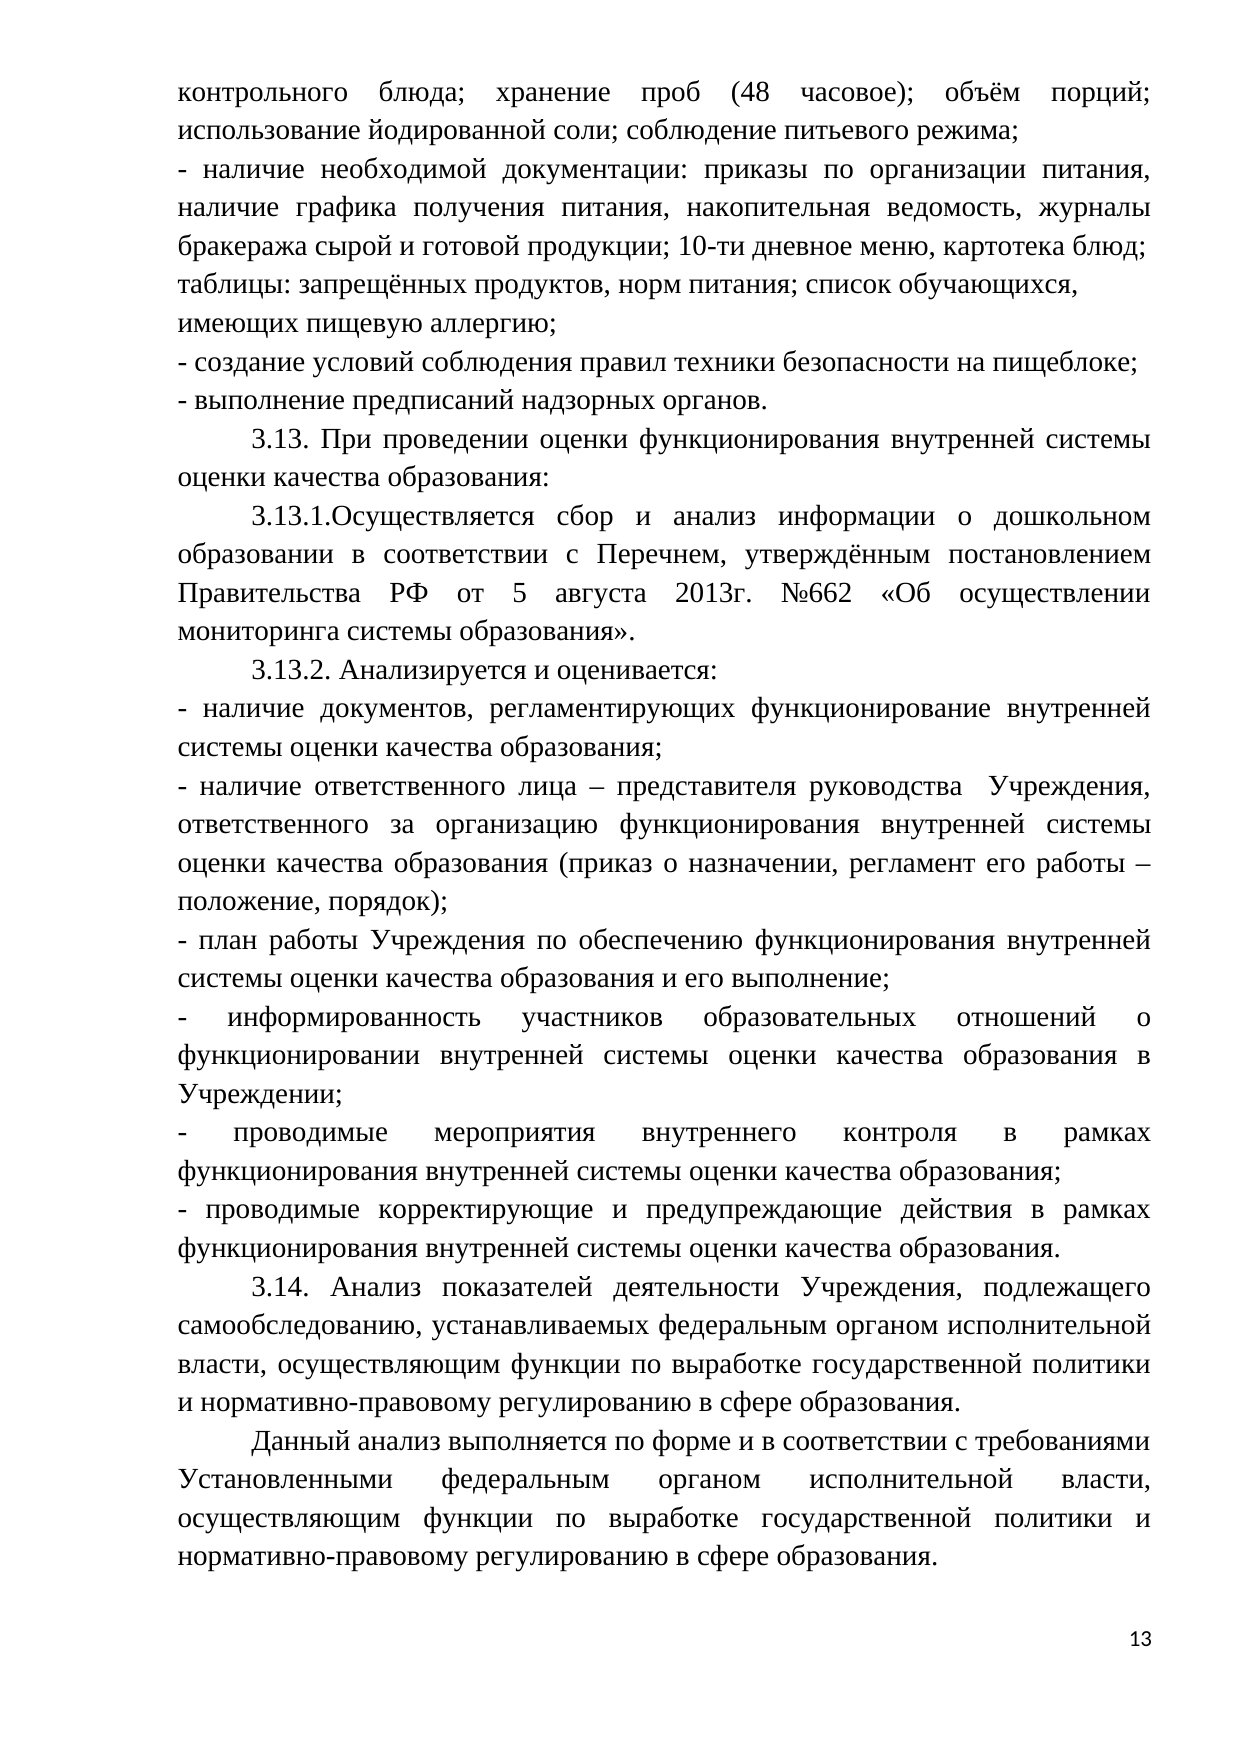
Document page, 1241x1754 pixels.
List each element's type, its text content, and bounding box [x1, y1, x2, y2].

text - выполнение предписаний надзорных органов. [177, 382, 1152, 416]
text имеющих пищевую аллергию; [177, 305, 1152, 339]
text таблицы: запрещённых продуктов, норм питания; список обучающихся, [177, 267, 1152, 300]
text - наличие необходимой документации: приказы по организации питания, наличие графика получения питания, накопительная ведомость, журналы бракеража сырой и готовой продукции; 10-ти дневное меню, картотека блюд; [177, 151, 1152, 262]
text - план работы Учреждения по обеспечению функционирования внутренней системы оценки качества образования и его выполнение; [177, 922, 1152, 994]
text - информированность участников образовательных отношений о функционировании внутренней системы оценки качества образования в Учреждении; [177, 999, 1152, 1109]
text - наличие ответственного лица – представителя руководства Учреждения, ответственного за организацию функционирования внутренней системы оценки качества образования (приказ о назначении, регламент его работы –положение, порядок); [177, 768, 1152, 917]
text - наличие документов, регламентирующих функционирование внутренней системы оценки качества образования; [177, 691, 1152, 763]
text - проводимые мероприятия внутреннего контроля в рамках функционирования внутренней системы оценки качества образования; [177, 1114, 1152, 1187]
text Установленными федеральным органом исполнительной власти, осуществляющим функции по выработке государственной политики и нормативно-правовому регулированию в сфере образования. [177, 1461, 1152, 1572]
text 3.13.2. Анализируется и оценивается: [177, 652, 1152, 686]
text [177, 74, 1152, 146]
text 3.14. Анализ показателей деятельности Учреждения, подлежащего самообследованию, устанавливаемых федеральным органом исполнительной власти, осуществляющим функции по выработке государственной политики и нормативно-правовому регулированию в сфере образования. [177, 1269, 1152, 1418]
text - создание условий соблюдения правил техники безопасности на пищеблоке; [177, 344, 1152, 377]
text Данный анализ выполняется по форме и в соответствии с требованиями [177, 1423, 1152, 1456]
text 3.13. При проведении оценки функционирования внутренней системы оценки качества образования: [177, 421, 1152, 493]
text 3.13.1.Осуществляется сбор и анализ информации о дошкольном образовании в соответствии с Перечнем, утверждённым постановлением Правительства РФ от 5 августа 2013г. №662 «Об осуществлении мониторинга системы образования». [177, 498, 1152, 647]
text - проводимые корректирующие и предупреждающие действия в рамках функционирования внутренней системы оценки качества образования. [177, 1192, 1152, 1264]
